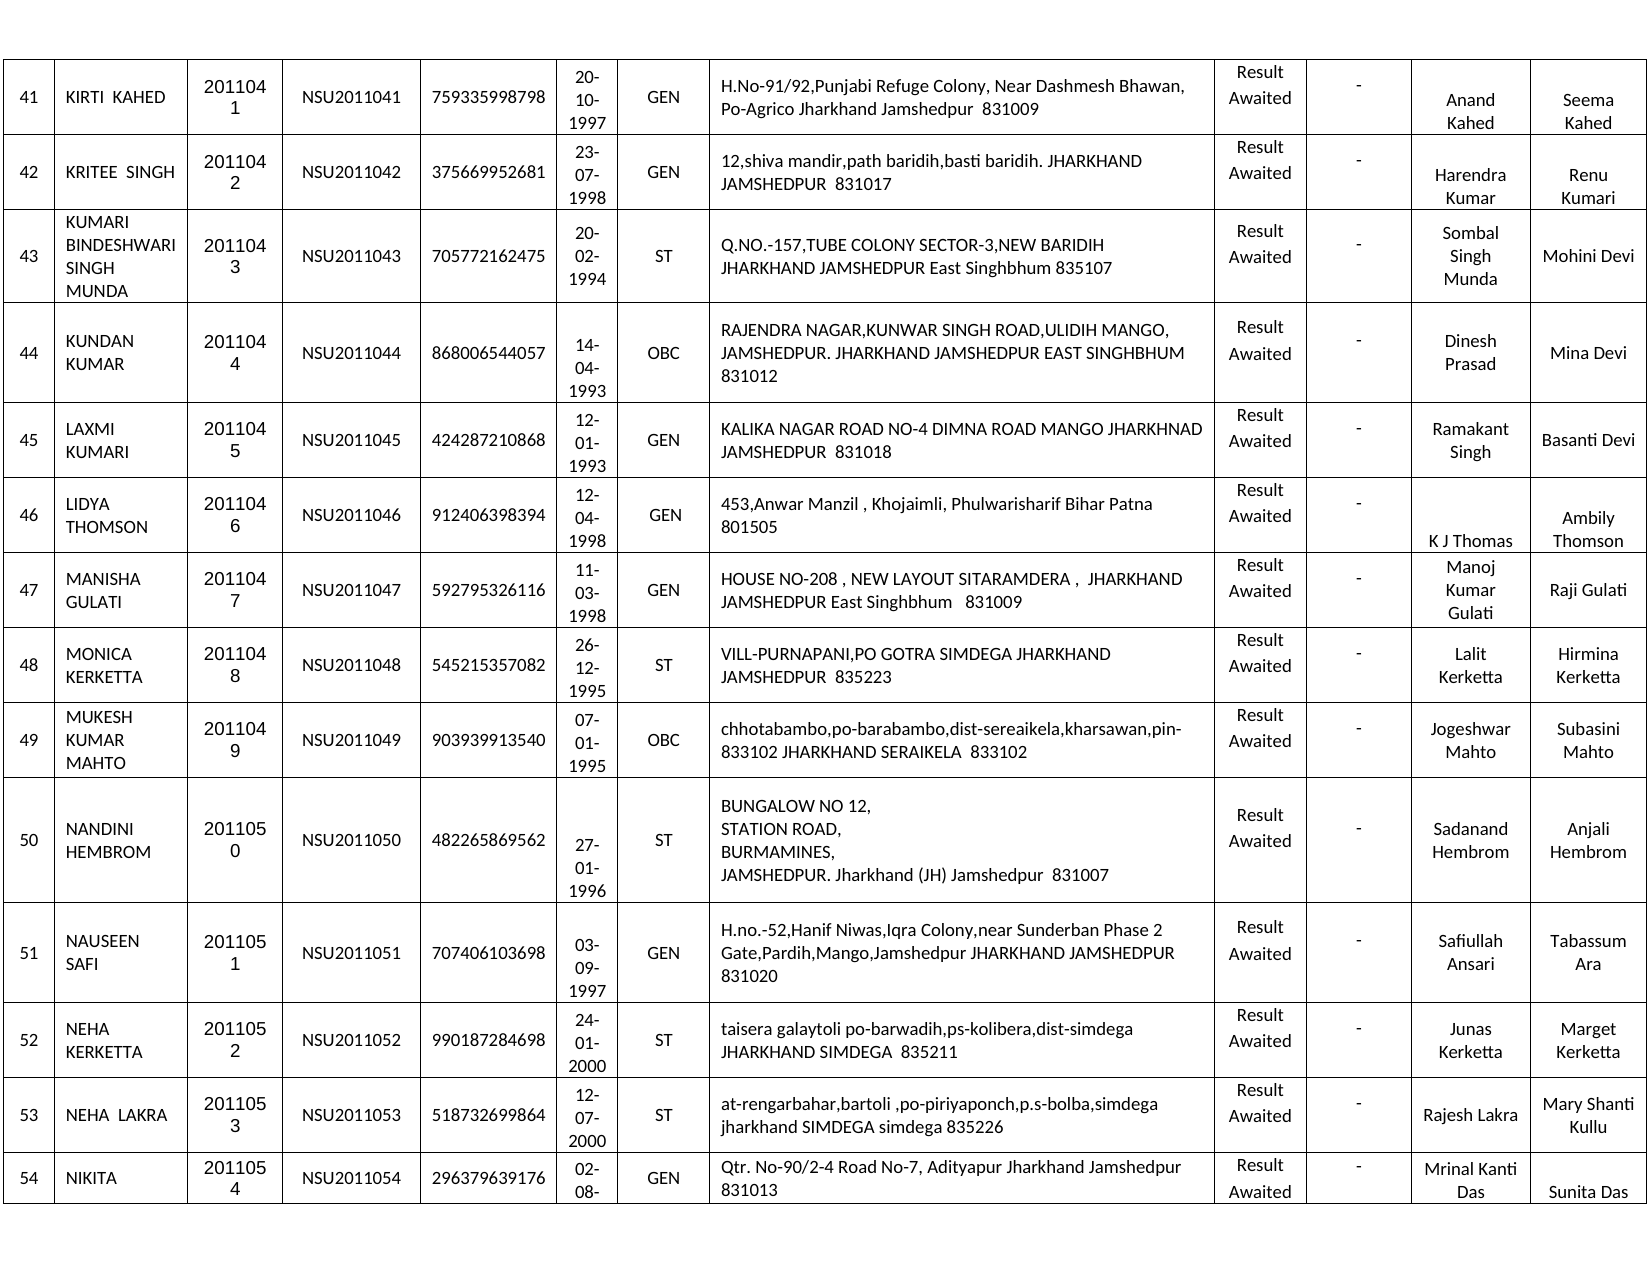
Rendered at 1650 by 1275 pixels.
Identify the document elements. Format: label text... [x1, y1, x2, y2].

table_cell MUKESH KUMAR MAHTO [55, 703, 187, 777]
table_cell 49 [4, 703, 54, 777]
table_cell 48 [4, 628, 54, 702]
table_cell Junas Kerketta [1412, 1003, 1530, 1077]
table_cell LIDYA THOMSON [55, 478, 187, 552]
table_cell Anand Kahed [1412, 60, 1530, 134]
table_cell Mohini Devi [1531, 210, 1646, 302]
table_cell 03-09-1997 [557, 903, 617, 1002]
table_cell 44 [4, 303, 54, 402]
table_cell 424287210868 [421, 403, 556, 477]
table_cell taisera galaytoli po-barwadih,ps-kolibera,dist-simdega JHARKHAND SIMDEGA 835211 [710, 1003, 1214, 1077]
table_cell KALIKA NAGAR ROAD NO-4 DIMNA ROAD MANGO JHARKHNAD JAMSHEDPUR 831018 [710, 403, 1214, 477]
table_cell 2011043 [188, 210, 282, 302]
table_cell Ambily Thomson [1531, 478, 1646, 552]
table_cell NSU2011042 [283, 135, 420, 209]
table_cell 2011047 [188, 553, 282, 627]
table_cell Mary Shanti Kullu [1531, 1078, 1646, 1152]
table_cell NAUSEEN SAFI [55, 903, 187, 1002]
table_cell 53 [4, 1078, 54, 1152]
table_cell NIKITA [55, 1153, 187, 1203]
table_cell Result Awaited [1215, 60, 1306, 134]
table_cell GEN [618, 553, 709, 627]
table_cell 07-01-1995 [557, 703, 617, 777]
table_cell NSU2011053 [283, 1078, 420, 1152]
table_cell - [1307, 703, 1411, 777]
table_cell Mrinal Kanti Das [1412, 1153, 1530, 1203]
table_cell 27-01-1996 [557, 778, 617, 902]
table_cell - [1307, 778, 1411, 902]
table_cell Lalit Kerketta [1412, 628, 1530, 702]
table_cell 41 [4, 60, 54, 134]
table_cell Anjali Hembrom [1531, 778, 1646, 902]
table_cell OBC [618, 703, 709, 777]
table_cell Marget Kerketta [1531, 1003, 1646, 1077]
table_cell Ramakant Singh [1412, 403, 1530, 477]
table_cell 46 [4, 478, 54, 552]
table_cell NSU2011051 [283, 903, 420, 1002]
table_cell Result Awaited [1215, 628, 1306, 702]
table_cell NANDINI HEMBROM [55, 778, 187, 902]
table_cell 2011048 [188, 628, 282, 702]
table_cell 453,Anwar Manzil , Khojaimli, Phulwarisharif Bihar Patna 801505 [710, 478, 1214, 552]
table_cell 12,shiva mandir,path baridih,basti baridih. JHARKHAND JAMSHEDPUR 831017 [710, 135, 1214, 209]
table_cell 482265869562 [421, 778, 556, 902]
table_cell NSU2011049 [283, 703, 420, 777]
table_cell Result Awaited [1215, 903, 1306, 1002]
table_cell ST [618, 1078, 709, 1152]
table_cell MONICA KERKETTA [55, 628, 187, 702]
table_cell Rajesh Lakra [1412, 1078, 1530, 1152]
table_cell Result Awaited [1215, 553, 1306, 627]
table_cell - [1307, 903, 1411, 1002]
table_cell NSU2011054 [283, 1153, 420, 1203]
table_cell GEN [618, 478, 709, 552]
table_cell GEN [618, 60, 709, 134]
table_cell 26-12-1995 [557, 628, 617, 702]
table_cell OBC [618, 303, 709, 402]
table_cell Result Awaited [1215, 478, 1306, 552]
table_cell 43 [4, 210, 54, 302]
table_cell 2011053 [188, 1078, 282, 1152]
table_cell Result Awaited [1215, 303, 1306, 402]
table_cell 2011042 [188, 135, 282, 209]
table_cell Result Awaited [1215, 1003, 1306, 1077]
table_cell 545215357082 [421, 628, 556, 702]
table_cell KUMARI BINDESHWARI SINGH MUNDA [55, 210, 187, 302]
table_cell NSU2011052 [283, 1003, 420, 1077]
table_cell Result Awaited [1215, 703, 1306, 777]
table_cell K J Thomas [1412, 478, 1530, 552]
table_cell NSU2011048 [283, 628, 420, 702]
table_cell 518732699864 [421, 1078, 556, 1152]
table_cell 705772162475 [421, 210, 556, 302]
table_cell - [1307, 135, 1411, 209]
table_cell Result Awaited [1215, 1153, 1306, 1203]
table_cell - [1307, 403, 1411, 477]
table_cell 51 [4, 903, 54, 1002]
table_cell NSU2011044 [283, 303, 420, 402]
table_cell NEHA LAKRA [55, 1078, 187, 1152]
table_cell 2011046 [188, 478, 282, 552]
table_cell 296379639176 [421, 1153, 556, 1203]
table_cell Result Awaited [1215, 778, 1306, 902]
table_cell 11-03-1998 [557, 553, 617, 627]
table_cell ST [618, 628, 709, 702]
table_cell NSU2011041 [283, 60, 420, 134]
table_cell 2011051 [188, 903, 282, 1002]
table_cell 12-01-1993 [557, 403, 617, 477]
table_cell 707406103698 [421, 903, 556, 1002]
table_cell - [1307, 478, 1411, 552]
table_cell 2011054 [188, 1153, 282, 1203]
table_cell Result Awaited [1215, 210, 1306, 302]
table_cell Tabassum Ara [1531, 903, 1646, 1002]
table_cell - [1307, 1003, 1411, 1077]
table_cell Result Awaited [1215, 1078, 1306, 1152]
table_cell 2011045 [188, 403, 282, 477]
table_cell chhotabambo,po-barabambo,dist-sereaikela,kharsawan,pin-833102 JHARKHAND SERAIKELA 833102 [710, 703, 1214, 777]
table_cell NSU2011046 [283, 478, 420, 552]
table_cell Basanti Devi [1531, 403, 1646, 477]
table_cell Harendra Kumar [1412, 135, 1530, 209]
table_cell - [1307, 1153, 1411, 1203]
table_cell 52 [4, 1003, 54, 1077]
table_cell NSU2011045 [283, 403, 420, 477]
table_cell Q.NO.-157,TUBE COLONY SECTOR-3,NEW BARIDIH JHARKHAND JAMSHEDPUR East Singhbhum 835107 [710, 210, 1214, 302]
table_cell ST [618, 1003, 709, 1077]
table_cell 868006544057 [421, 303, 556, 402]
table_cell H.no.-52,Hanif Niwas,Iqra Colony,near Sunderban Phase 2 Gate,Pardih,Mango,Jamshedpur JHARKHAND JAMSHEDPUR 831020 [710, 903, 1214, 1002]
table_cell RAJENDRA NAGAR,KUNWAR SINGH ROAD,ULIDIH MANGO, JAMSHEDPUR. JHARKHAND JAMSHEDPUR EAST SINGHBHUM 831012 [710, 303, 1214, 402]
table_cell 47 [4, 553, 54, 627]
table_cell Result Awaited [1215, 135, 1306, 209]
table_cell 990187284698 [421, 1003, 556, 1077]
table_cell - [1307, 628, 1411, 702]
table_cell 2011049 [188, 703, 282, 777]
table_cell Subasini Mahto [1531, 703, 1646, 777]
table_cell GEN [618, 135, 709, 209]
table_cell KIRTI KAHED [55, 60, 187, 134]
table_cell 2011052 [188, 1003, 282, 1077]
table_cell VILL-PURNAPANI,PO GOTRA SIMDEGA JHARKHAND JAMSHEDPUR 835223 [710, 628, 1214, 702]
table_cell 912406398394 [421, 478, 556, 552]
table_cell ST [618, 778, 709, 902]
table_cell 759335998798 [421, 60, 556, 134]
table_cell Jogeshwar Mahto [1412, 703, 1530, 777]
table_cell 375669952681 [421, 135, 556, 209]
table_cell KRITEE SINGH [55, 135, 187, 209]
table_cell Result Awaited [1215, 403, 1306, 477]
table_cell 12-04-1998 [557, 478, 617, 552]
table_cell 42 [4, 135, 54, 209]
table_cell Sunita Das [1531, 1153, 1646, 1203]
table_cell NSU2011043 [283, 210, 420, 302]
table_cell - [1307, 553, 1411, 627]
table_cell 45 [4, 403, 54, 477]
table_cell - [1307, 60, 1411, 134]
table_cell NSU2011047 [283, 553, 420, 627]
table_cell 24-01-2000 [557, 1003, 617, 1077]
table_cell 903939913540 [421, 703, 556, 777]
table_cell 12-07-2000 [557, 1078, 617, 1152]
table_cell LAXMI KUMARI [55, 403, 187, 477]
table_cell Seema Kahed [1531, 60, 1646, 134]
table_cell H.No-91/92,Punjabi Refuge Colony, Near Dashmesh Bhawan, Po-Agrico Jharkhand Jamshedpur 831009 [710, 60, 1214, 134]
table_cell Manoj Kumar Gulati [1412, 553, 1530, 627]
table_cell GEN [618, 903, 709, 1002]
table_cell Sombal Singh Munda [1412, 210, 1530, 302]
table_cell - [1307, 303, 1411, 402]
table_cell NEHA KERKETTA [55, 1003, 187, 1077]
table_cell 592795326116 [421, 553, 556, 627]
table_cell ST [618, 210, 709, 302]
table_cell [710, 1153, 1214, 1203]
table_cell HOUSE NO-208 , NEW LAYOUT SITARAMDERA , JHARKHAND JAMSHEDPUR East Singhbhum 831009 [710, 553, 1214, 627]
table_cell GEN [618, 1153, 709, 1203]
table_cell Renu Kumari [1531, 135, 1646, 209]
table_cell 14-04-1993 [557, 303, 617, 402]
table_cell 50 [4, 778, 54, 902]
table_cell 2011041 [188, 60, 282, 134]
table_cell GEN [618, 403, 709, 477]
table_cell Safiullah Ansari [1412, 903, 1530, 1002]
table_cell Raji Gulati [1531, 553, 1646, 627]
table_cell BUNGALOW NO 12, STATION ROAD, BURMAMINES, JAMSHEDPUR. Jharkhand (JH) Jamshedpur 831007 [710, 778, 1214, 902]
table_cell 23-07-1998 [557, 135, 617, 209]
table_cell 54 [4, 1153, 54, 1203]
table_cell Sadanand Hembrom [1412, 778, 1530, 902]
table_cell 20-10-1997 [557, 60, 617, 134]
table_cell Hirmina Kerketta [1531, 628, 1646, 702]
table_cell Mina Devi [1531, 303, 1646, 402]
table_cell KUNDAN KUMAR [55, 303, 187, 402]
table_cell 02-08-1998 [557, 1153, 617, 1203]
table_cell 20-02-1994 [557, 210, 617, 302]
table_cell NSU2011050 [283, 778, 420, 902]
table_cell 2011050 [188, 778, 282, 902]
table_cell 2011044 [188, 303, 282, 402]
table_cell Dinesh Prasad [1412, 303, 1530, 402]
table_cell MANISHA GULATI [55, 553, 187, 627]
table_cell at-rengarbahar,bartoli ,po-piriyaponch,p.s-bolba,simdega jharkhand SIMDEGA simdega 835226 [710, 1078, 1214, 1152]
table_cell - [1307, 1078, 1411, 1152]
table_cell - [1307, 210, 1411, 302]
